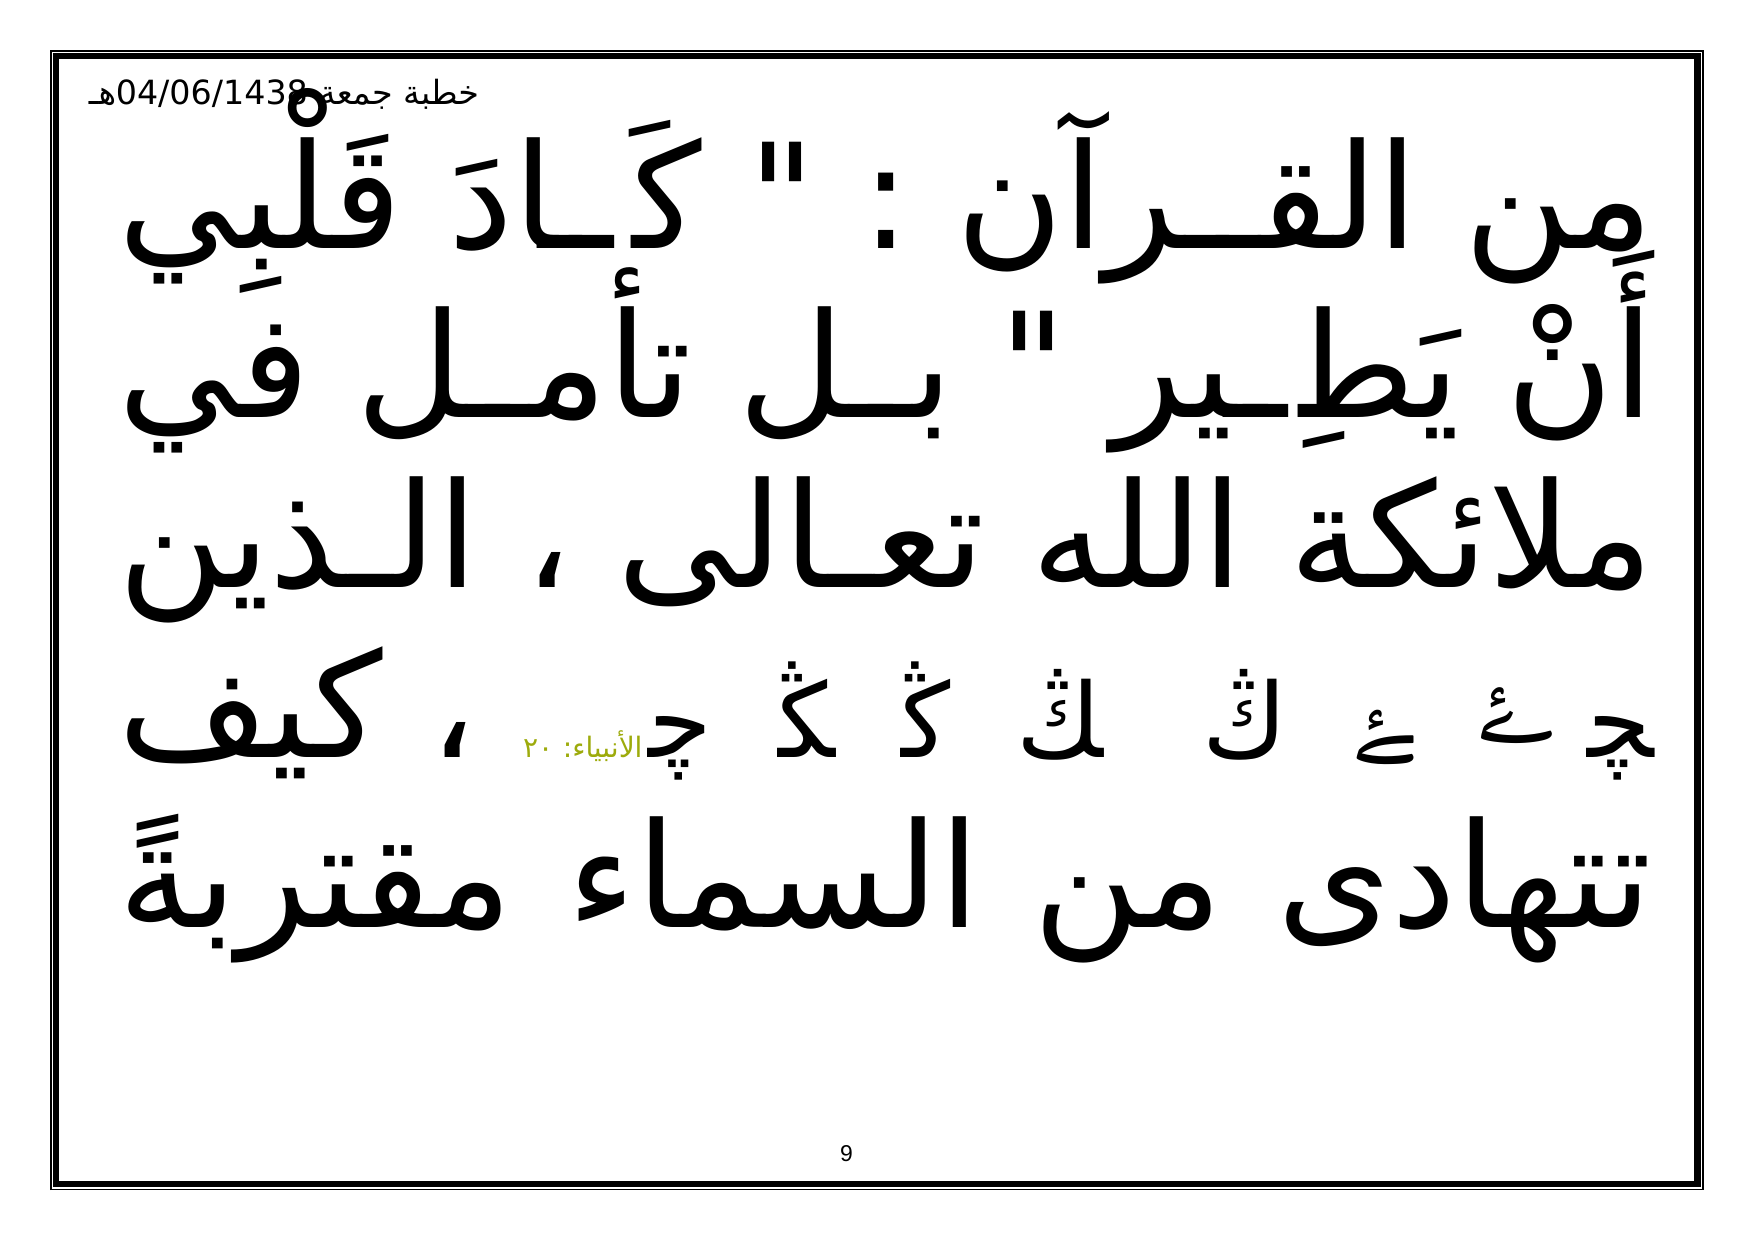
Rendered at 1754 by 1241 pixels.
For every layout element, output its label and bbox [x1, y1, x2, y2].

text [118, 113, 1654, 962]
